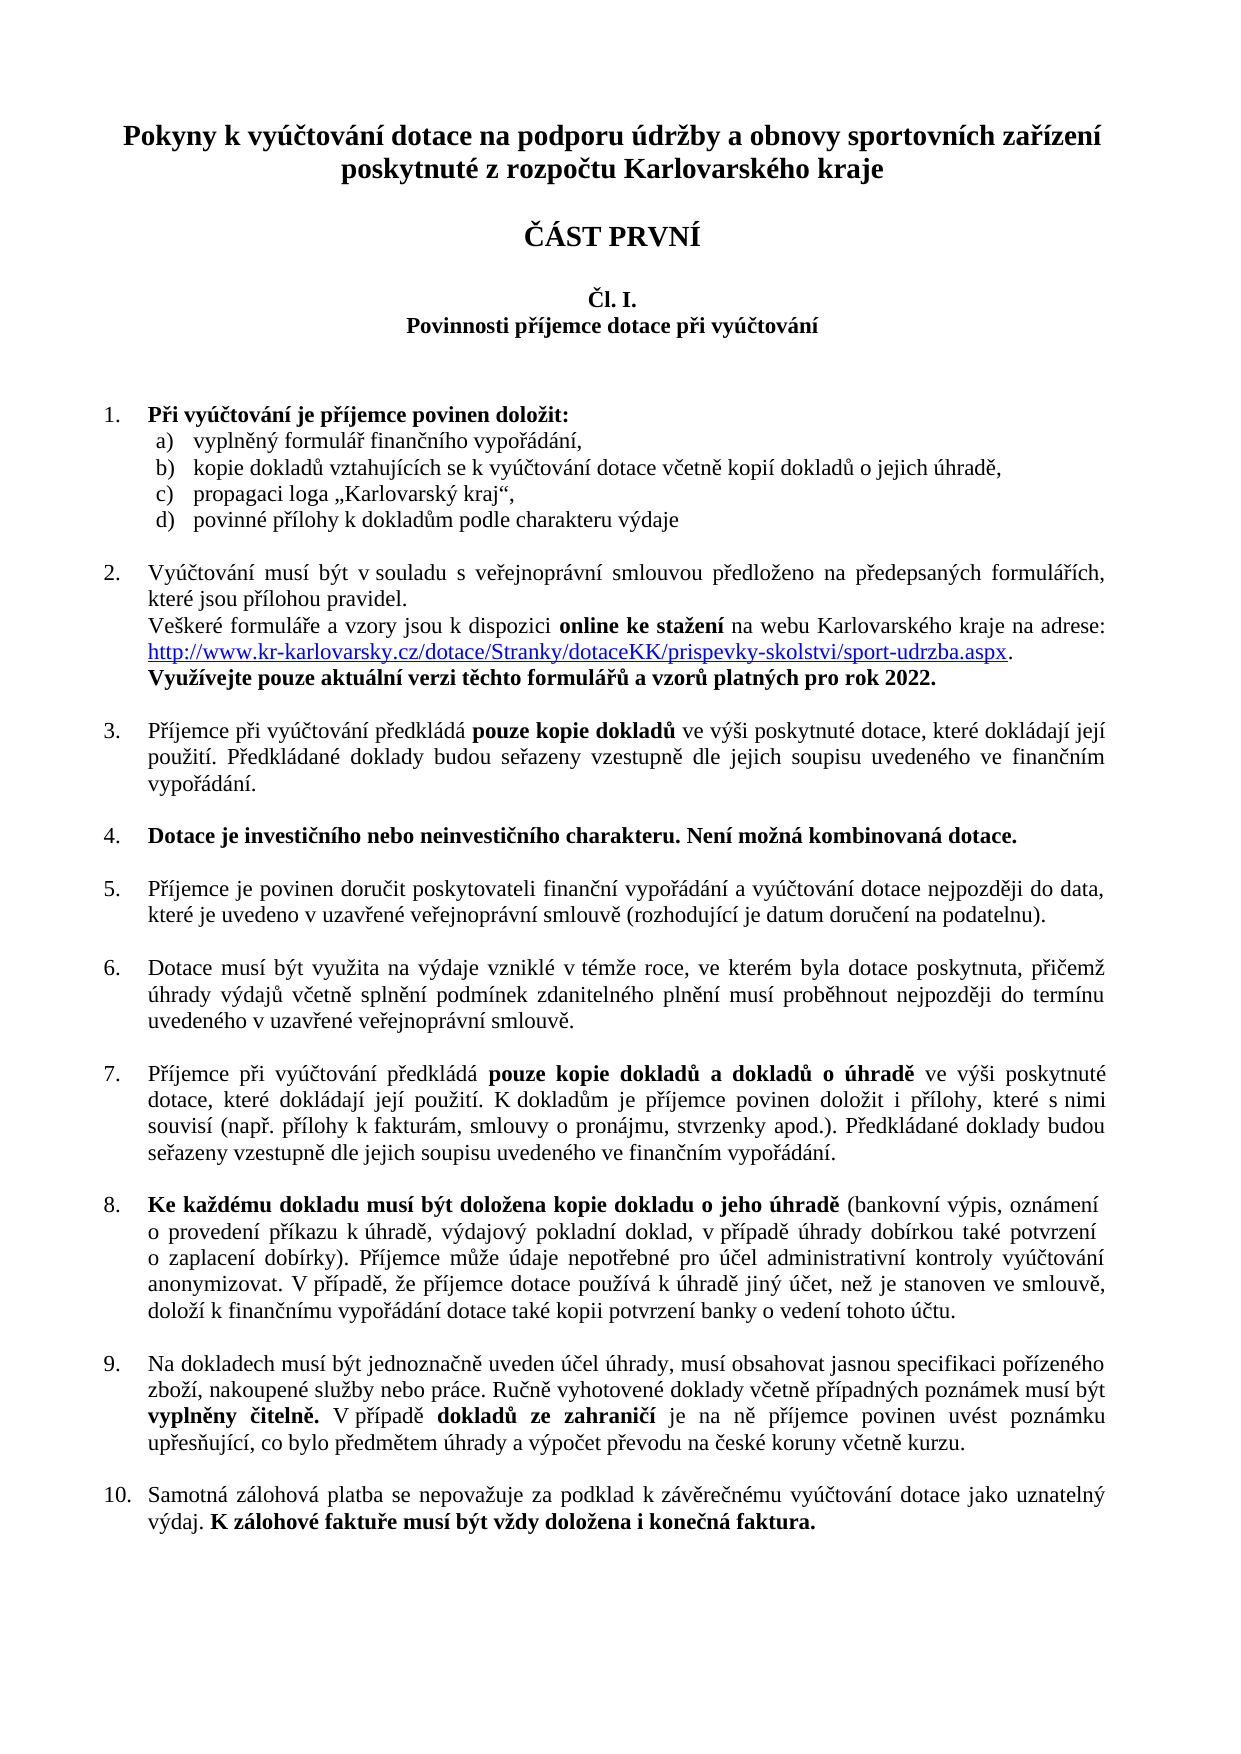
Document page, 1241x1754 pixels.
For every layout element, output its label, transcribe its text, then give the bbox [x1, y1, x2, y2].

list Ke každému dokladu musí být doložena kopie dokladu o jeho úhradě (bankovní výpis, oznámení o provedení příkazu k úhradě, výdajový pokladní doklad, v případě úhrady dobírkou také potvrzení o zaplacení dobírky). Příjemce může údaje nepotřebné pro účel administrativní kontroly vyúčtování anonymizovat. V případě, že příjemce dotace používá k úhradě jiný účet, než je stanoven ve smlouvě, doloží k finančnímu vypořádání dotace také kopii potvrzení banky o vedení tohoto účtu. [103, 1191, 1106, 1323]
list Dotace musí být využita na výdaje vzniklé v témže roce, ve kterém byla dotace poskytnuta, přičemž úhrady výdajů včetně splnění podmínek zdanitelného plnění musí proběhnout nejpozději do termínu uvedeného v uzavřené veřejnoprávní smlouvě. [103, 954, 1106, 1033]
list vyplněný formulář finančního vypořádání, [156, 427, 1106, 453]
text Pokyny k vyúčtování dotace na podporu údržby a obnovy sportovních zařízení poskytnuté z rozpočtu Karlovarského kraje [118, 118, 1106, 185]
list Dotace je investičního nebo neinvestičního charakteru. Není možná kombinovaná dotace. [103, 822, 1106, 849]
text Veškeré formuláře a vzory jsou k dispozici online ke stažení na webu Karlovarského kraje na adrese: http://www.kr-karlovarsky.cz/dotace/Stranky/dotaceKK/prispevky-skolstvi/sport-udrzba.aspx. Využívejte pouze aktuální verzi těchto formulářů a vzorů platných pro rok 2022. [148, 612, 1106, 691]
list Samotná zálohová platba se nepovažuje za podklad k závěrečnému vyúčtování dotace jako uznatelný výdaj. K zálohové faktuře musí být vždy doložena i konečná faktura. [103, 1481, 1106, 1534]
list propagaci loga „Karlovarský kraj“, [156, 480, 1106, 506]
list Na dokladech musí být jednoznačně uveden účel úhrady, musí obsahovat jasnou specifikaci pořízeného zboží, nakoupené služby nebo práce. Ručně vyhotovené doklady včetně případných poznámek musí být vyplněny čitelně. V případě dokladů ze zahraničí je na ně příjemce povinen uvést poznámku upřesňující, co bylo předmětem úhrady a výpočet převodu na české koruny včetně kurzu. [103, 1349, 1106, 1455]
list Příjemce při vyúčtování předkládá pouze kopie dokladů ve výši poskytnuté dotace, které dokládají její použití. Předkládané doklady budou seřazeny vzestupně dle jejich soupisu uvedeného ve finančním vypořádání. [103, 717, 1106, 796]
list kopie dokladů vztahujících se k vyúčtování dotace včetně kopií dokladů o jejich úhradě, [156, 453, 1106, 480]
text Čl. I. [118, 286, 1106, 312]
list Při vyúčtování je příjemce povinen doložit: [103, 401, 1106, 427]
list Příjemce je povinen doručit poskytovateli finanční vypořádání a vyúčtování dotace nejpozději do data, které je uvedeno v uzavřené veřejnoprávní smlouvě (rozhodující je datum doručení na podatelnu). [103, 875, 1106, 928]
list Příjemce při vyúčtování předkládá pouze kopie dokladů a dokladů o úhradě ve výši poskytnuté dotace, které dokládají její použití. K dokladům je příjemce povinen doložit i přílohy, které s nimi souvisí (např. přílohy k fakturám, smlouvy o pronájmu, stvrzenky apod.). Předkládané doklady budou seřazeny vzestupně dle jejich soupisu uvedeného ve finančním vypořádání. [103, 1060, 1106, 1165]
list povinné přílohy k dokladům podle charakteru výdaje [156, 506, 1106, 533]
text Povinnosti příjemce dotace při vyúčtování [118, 312, 1106, 338]
text ČÁST PRVNÍ [118, 219, 1106, 252]
list Vyúčtování musí být v souladu s veřejnoprávní smlouvou předloženo na předepsaných formulářích, které jsou přílohou pravidel. [103, 559, 1106, 612]
